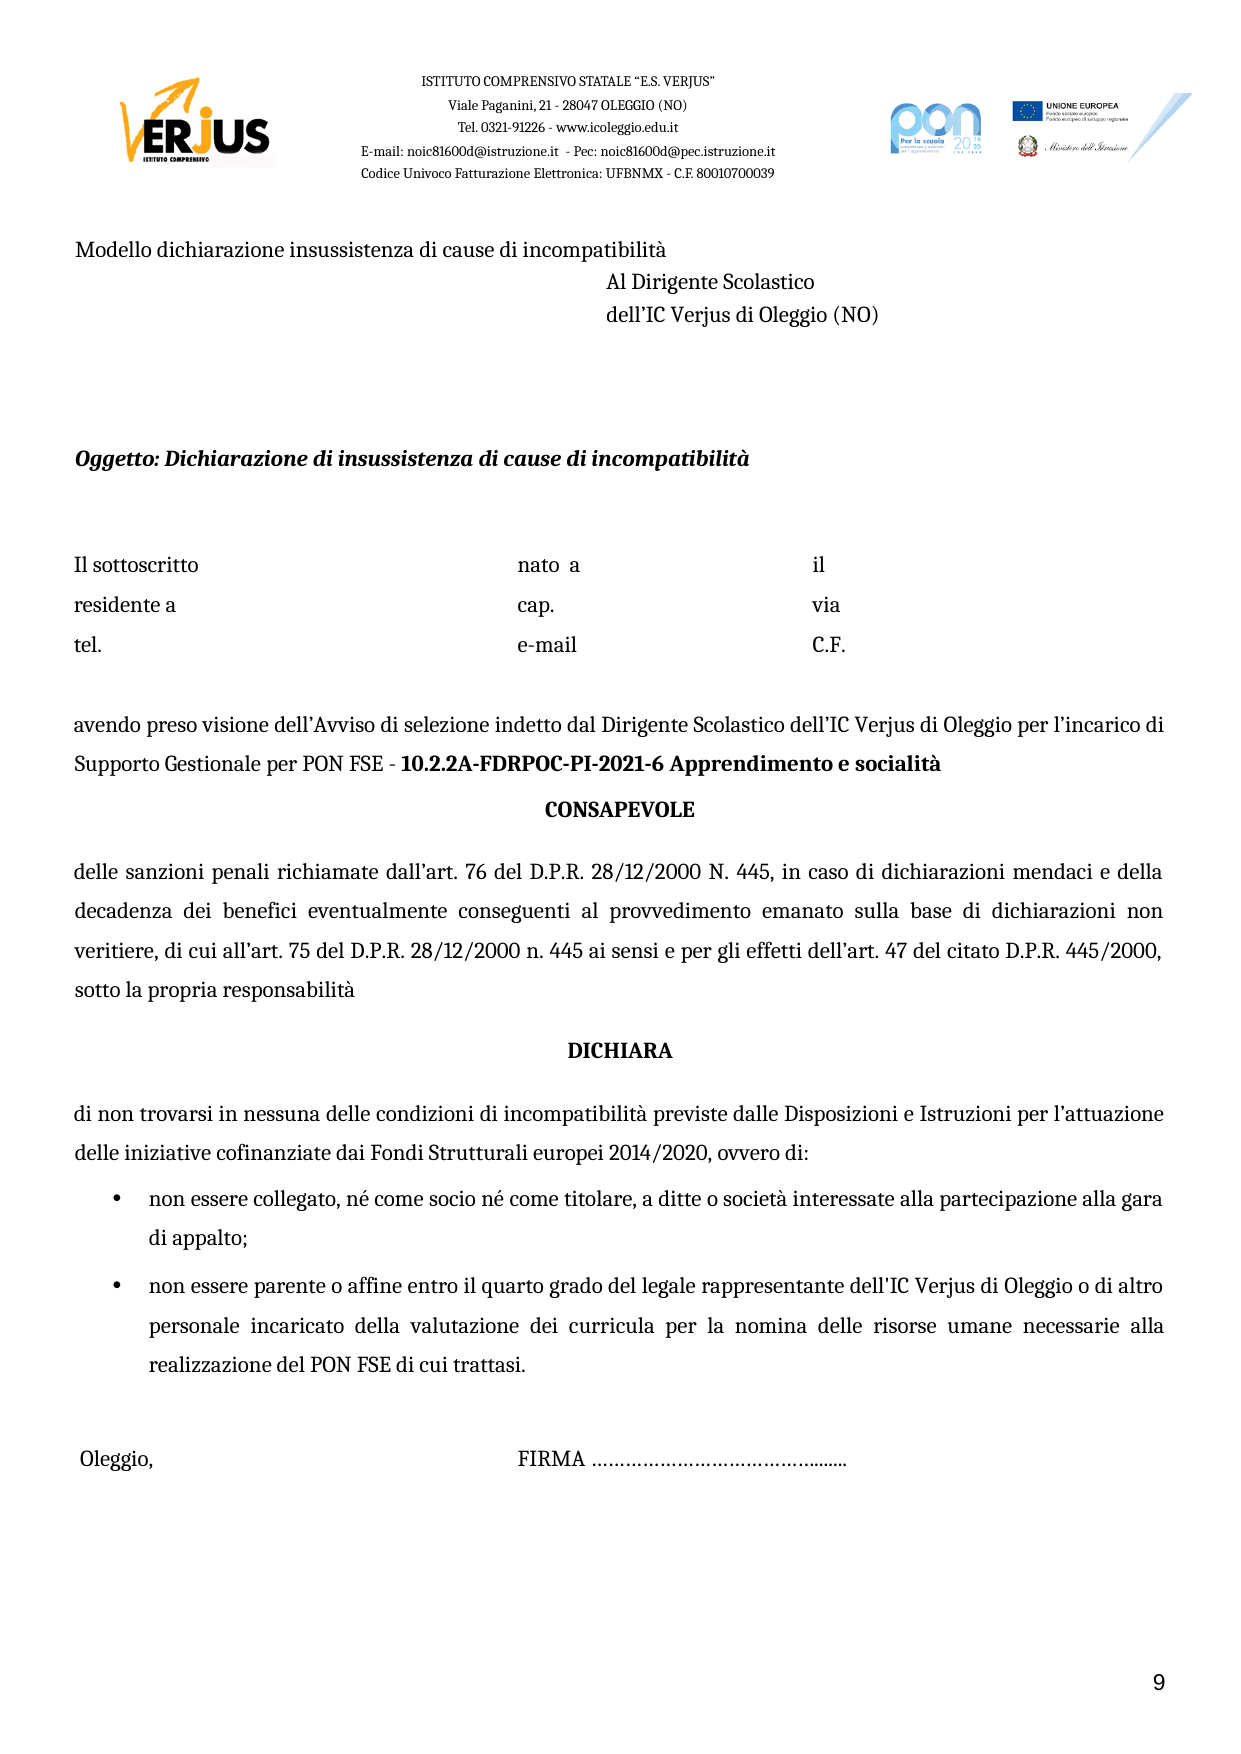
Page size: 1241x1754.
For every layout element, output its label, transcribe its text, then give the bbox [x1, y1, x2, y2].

text avendo preso visione dell’Avviso di selezione indetto dal Dirigente Scolastico dell’IC Verjus di Oleggio per l’incarico di Supporto Gestionale per PON FSE - 10.2.2A-FDRPOC-PI-2021-6 Apprendimento e socialità [73, 711, 1166, 777]
text tel. e-mail C.F. [73, 632, 1165, 658]
text delle sanzioni penali richiamate dall’art. 76 del D.P.R. 28/12/2000 N. 445, in caso di dichiarazioni mendaci e della decadenza dei benefici eventualmente conseguenti al provvedimento emanato sulla base di dichiarazioni non veritiere, di cui all’art. 75 del D.P.R. 28/12/2000 n. 445 ai sensi e per gli effetti dell’art. 47 del citato D.P.R. 445/2000, sotto la propria responsabilità [73, 859, 1165, 1003]
text DICHIARA [75, 1038, 1165, 1064]
text CONSAPEVOLE [75, 797, 1165, 823]
text Oggetto: Dichiarazione di insussistenza di cause di incompatibilità [75, 446, 1165, 472]
picture [863, 93, 1193, 163]
text Al Dirigente Scolastico [606, 269, 1165, 295]
list non essere parente o affine entro il quarto grado del legale rappresentante dell'IC Verjus di Oleggio o di altro personale incaricato della valutazione dei curricula per la nomina delle risorse umane necessarie alla realizzazione del PON FSE di cui trattasi. [112, 1270, 1166, 1378]
picture [107, 73, 284, 169]
text di non trovarsi in nessuna delle condizioni di incompatibilità previste dalle Disposizioni e Istruzioni per l’attuazione delle iniziative cofinanziate dai Fondi Strutturali europei 2014/2020, ovvero di: [73, 1100, 1166, 1166]
text Modello dichiarazione insussistenza di cause di incompatibilità [75, 236, 1165, 263]
text Oleggio, FIRMA …………………………………....... [75, 1446, 1165, 1472]
list non essere collegato, né come socio né come titolare, a ditte o società interessate alla partecipazione alla gara di appalto; [112, 1183, 1166, 1252]
text Il sottoscritto nato a il [73, 552, 1165, 578]
text residente a cap. via [73, 592, 1165, 618]
text dell’IC Verjus di Oleggio (NO) [606, 302, 1165, 328]
